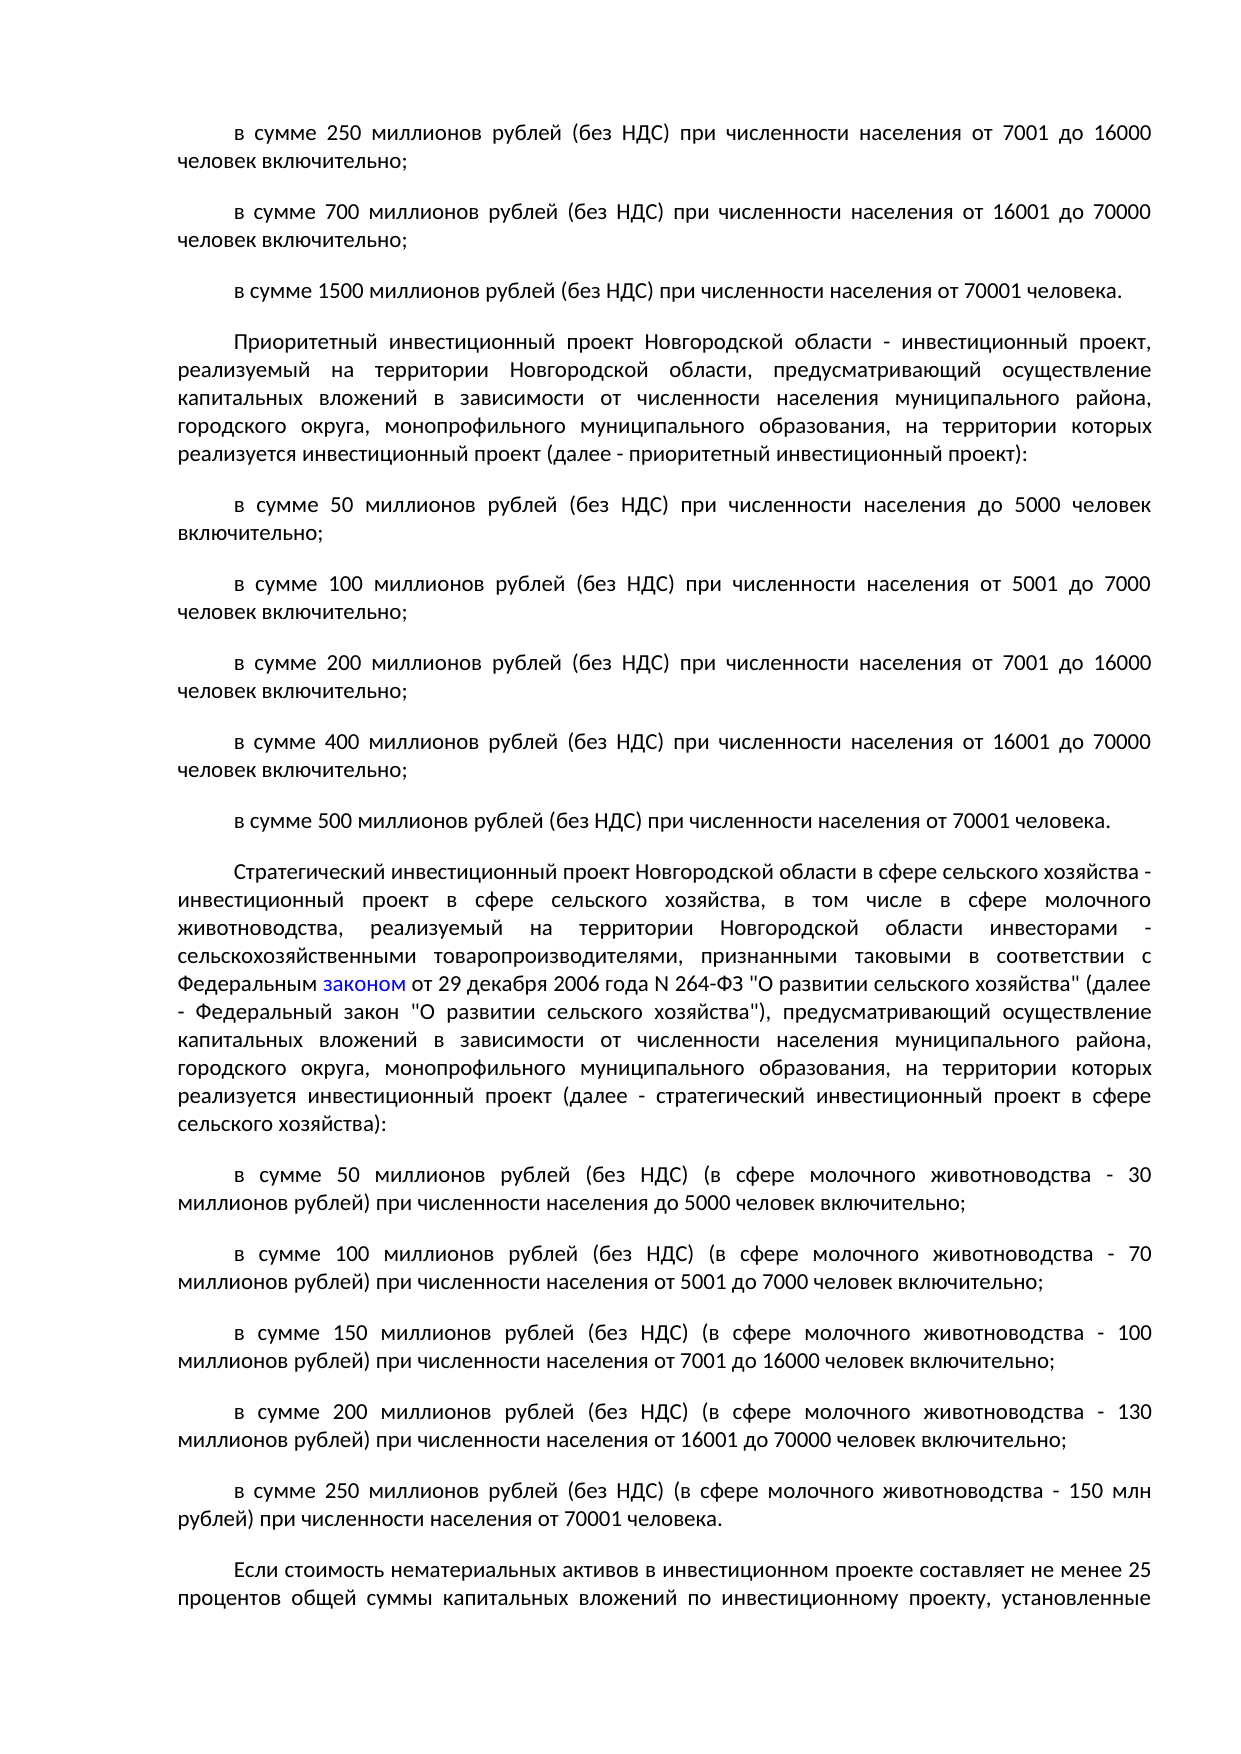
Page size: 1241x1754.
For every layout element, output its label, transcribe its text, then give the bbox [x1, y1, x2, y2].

text в сумме 500 миллионов рублей (без НДС) при численности населения от 70001 человека. [177, 806, 1152, 834]
text в сумме 200 миллионов рублей (без НДС) (в сфере молочного животноводства - 130 миллионов рублей) при численности населения от 16001 до 70000 человек включительно; [177, 1397, 1152, 1453]
text в сумме 250 миллионов рублей (без НДС) при численности населения от 7001 до 16000 человек включительно; [177, 118, 1152, 174]
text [177, 1555, 1152, 1611]
text в сумме 150 миллионов рублей (без НДС) (в сфере молочного животноводства - 100 миллионов рублей) при численности населения от 7001 до 16000 человек включительно; [177, 1318, 1152, 1374]
text в сумме 200 миллионов рублей (без НДС) при численности населения от 7001 до 16000 человек включительно; [177, 648, 1152, 704]
text Приоритетный инвестиционный проект Новгородской области - инвестиционный проект, реализуемый на территории Новгородской области, предусматривающий осуществление капитальных вложений в зависимости от численности населения муниципального района, городского округа, монопрофильного муниципального образования, на территории которых реализуется инвестиционный проект (далее - приоритетный инвестиционный проект): [177, 327, 1152, 467]
text Стратегический инвестиционный проект Новгородской области в сфере сельского хозяйства - инвестиционный проект в сфере сельского хозяйства, в том числе в сфере молочного животноводства, реализуемый на территории Новгородской области инвесторами - сельскохозяйственными товаропроизводителями, признанными таковыми в соответствии с Федеральным законом от 29 декабря 2006 года N 264-ФЗ "О развитии сельского хозяйства" (далее - Федеральный закон "О развитии сельского хозяйства"), предусматривающий осуществление капитальных вложений в зависимости от численности населения муниципального района, городского округа, монопрофильного муниципального образования, на территории которых реализуется инвестиционный проект (далее - стратегический инвестиционный проект в сфере сельского хозяйства): [177, 857, 1152, 1137]
text в сумме 100 миллионов рублей (без НДС) при численности населения от 5001 до 7000 человек включительно; [177, 569, 1152, 625]
text в сумме 100 миллионов рублей (без НДС) (в сфере молочного животноводства - 70 миллионов рублей) при численности населения от 5001 до 7000 человек включительно; [177, 1239, 1152, 1295]
text в сумме 1500 миллионов рублей (без НДС) при численности населения от 70001 человека. [177, 276, 1152, 304]
text в сумме 50 миллионов рублей (без НДС) при численности населения до 5000 человек включительно; [177, 490, 1152, 546]
text в сумме 50 миллионов рублей (без НДС) (в сфере молочного животноводства - 30 миллионов рублей) при численности населения до 5000 человек включительно; [177, 1160, 1152, 1216]
text в сумме 400 миллионов рублей (без НДС) при численности населения от 16001 до 70000 человек включительно; [177, 727, 1152, 783]
text в сумме 250 миллионов рублей (без НДС) (в сфере молочного животноводства - 150 млн рублей) при численности населения от 70001 человека. [177, 1476, 1152, 1532]
text в сумме 700 миллионов рублей (без НДС) при численности населения от 16001 до 70000 человек включительно; [177, 197, 1152, 253]
